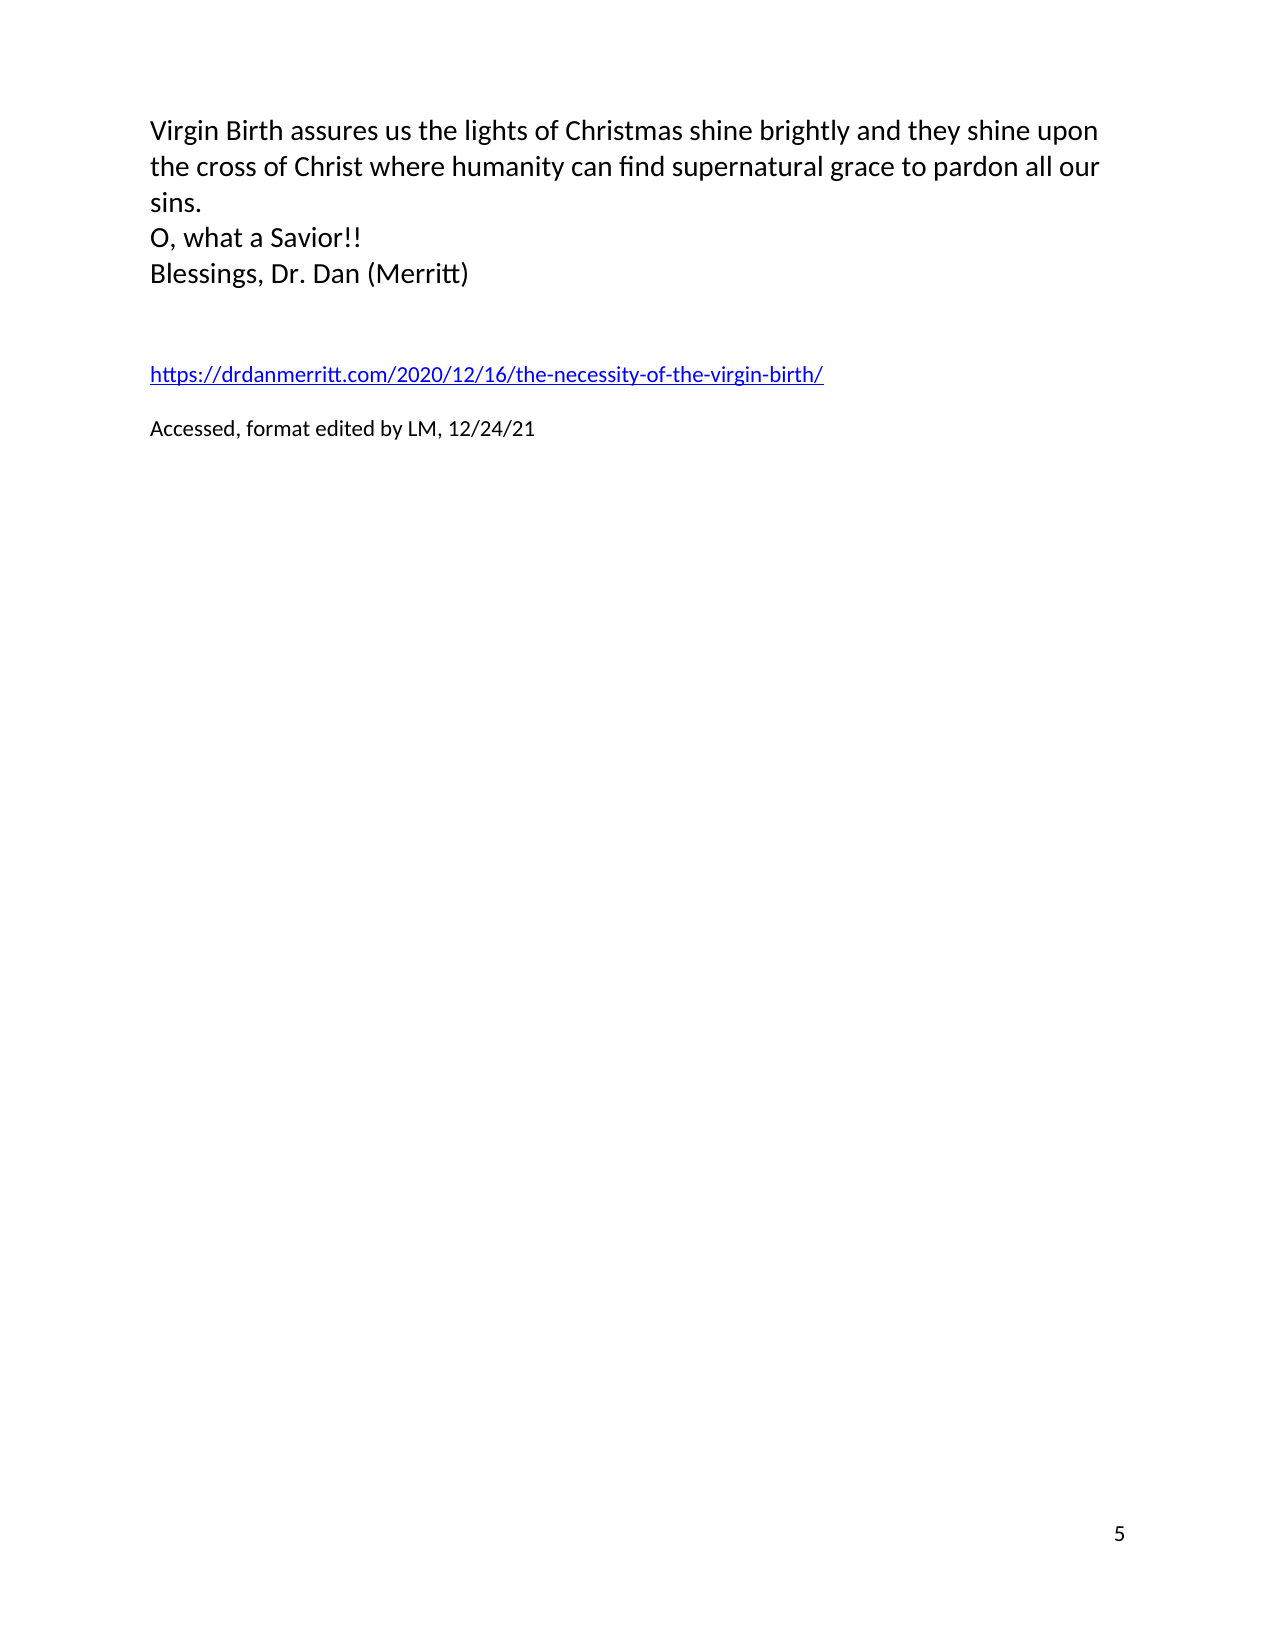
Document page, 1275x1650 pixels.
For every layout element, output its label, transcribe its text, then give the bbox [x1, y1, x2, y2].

text O, what a Savior!! [150, 219, 1125, 255]
text Accessed, format edited by LM, 12/24/21 [150, 414, 1125, 442]
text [150, 112, 1125, 219]
text Blessings, Dr. Dan (Merritt) [150, 255, 1125, 291]
text https://drdanmerritt.com/2020/12/16/the-necessity-of-the-virgin-birth/ [150, 360, 1125, 388]
